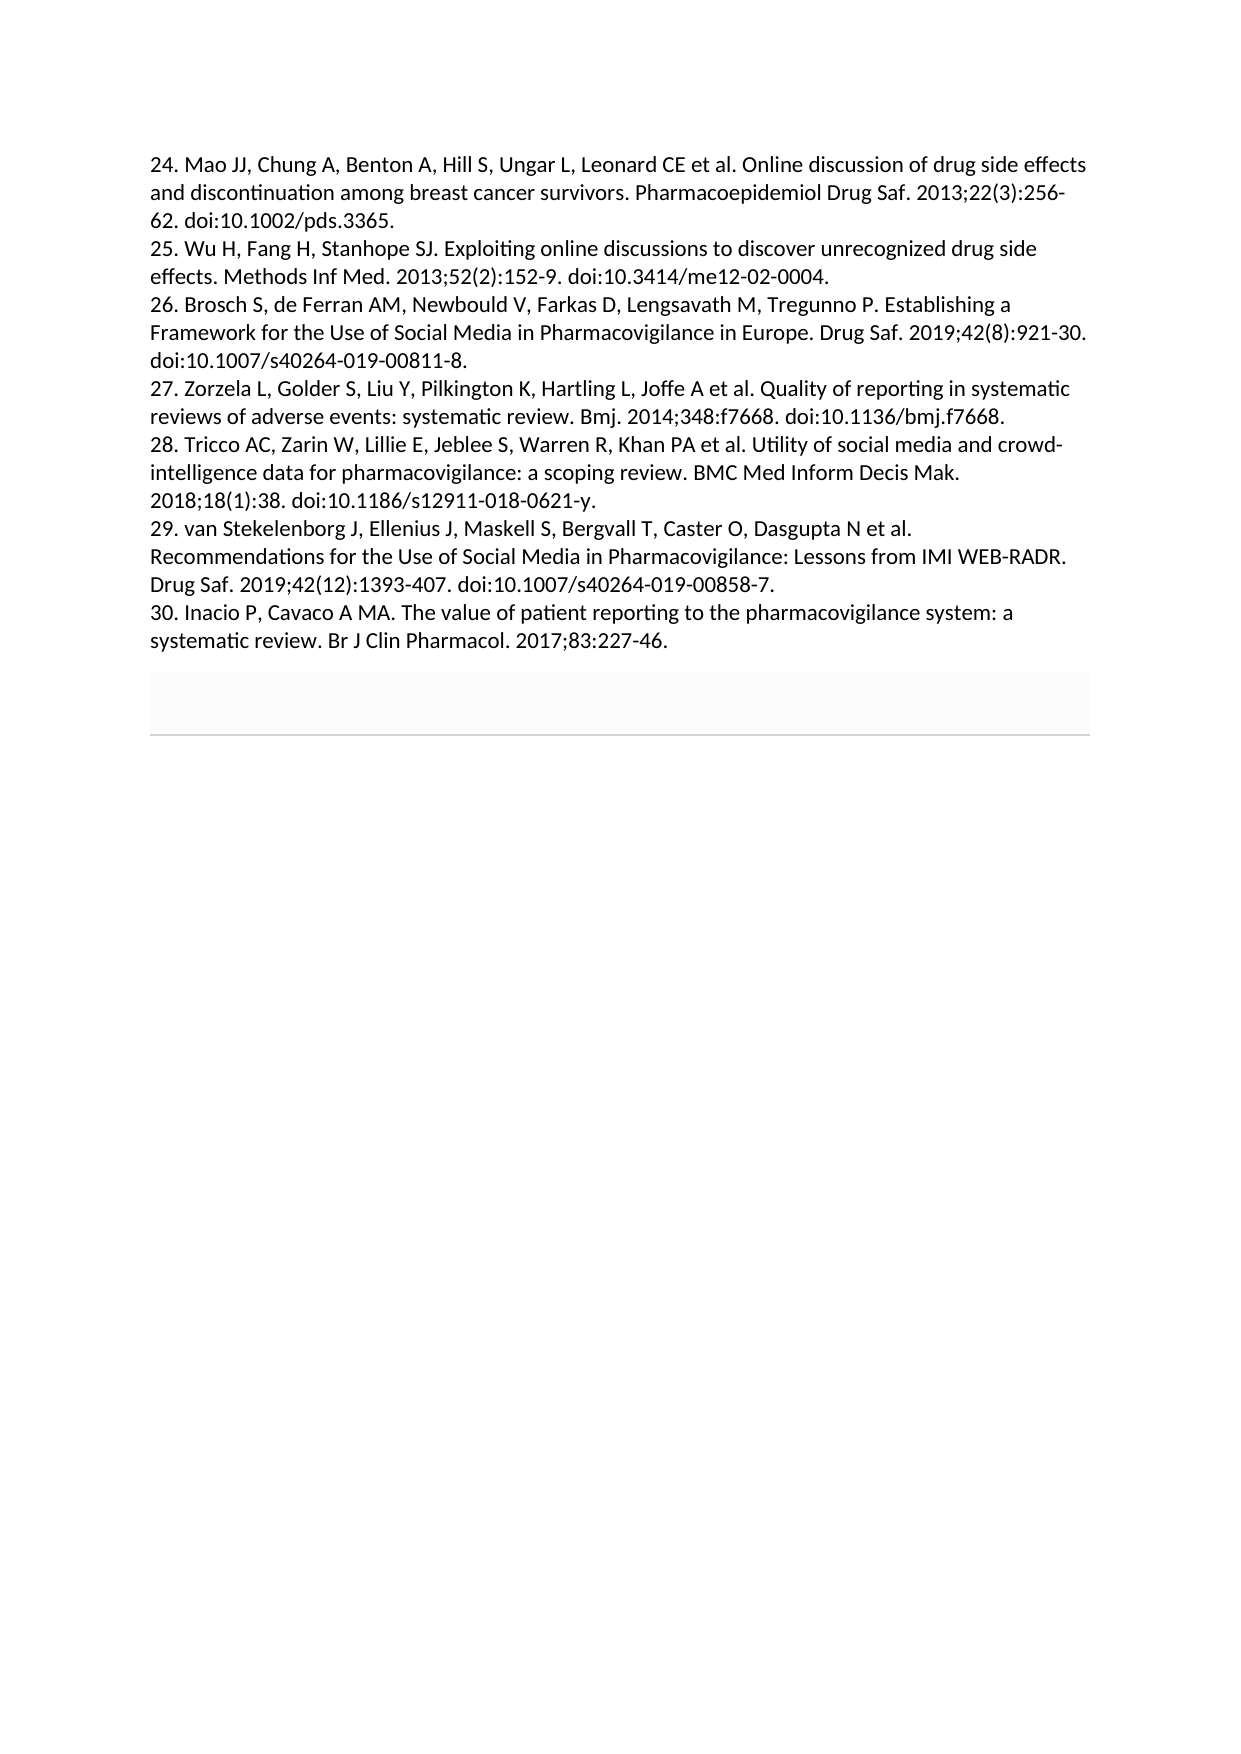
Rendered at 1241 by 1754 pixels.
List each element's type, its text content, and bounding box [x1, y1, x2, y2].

text 24. Mao JJ, Chung A, Benton A, Hill S, Ungar L, Leonard CE et al. Online discussion of drug side effects and discontinuation among breast cancer survivors. Pharmacoepidemiol Drug Saf. 2013;22(3):256-62. doi:10.1002/pds.3365. [150, 150, 1090, 234]
text 25. Wu H, Fang H, Stanhope SJ. Exploiting online discussions to discover unrecognized drug side effects. Methods Inf Med. 2013;52(2):152-9. doi:10.3414/me12-02-0004. [150, 234, 1090, 290]
text 29. van Stekelenborg J, Ellenius J, Maskell S, Bergvall T, Caster O, Dasgupta N et al. Recommendations for the Use of Social Media in Pharmacovigilance: Lessons from IMI WEB-RADR. Drug Saf. 2019;42(12):1393-407. doi:10.1007/s40264-019-00858-7. [150, 514, 1090, 598]
text 26. Brosch S, de Ferran AM, Newbould V, Farkas D, Lengsavath M, Tregunno P. Establishing a Framework for the Use of Social Media in Pharmacovigilance in Europe. Drug Saf. 2019;42(8):921-30. doi:10.1007/s40264-019-00811-8. [150, 290, 1090, 374]
text 28. Tricco AC, Zarin W, Lillie E, Jeblee S, Warren R, Khan PA et al. Utility of social media and crowd-intelligence data for pharmacovigilance: a scoping review. BMC Med Inform Decis Mak. 2018;18(1):38. doi:10.1186/s12911-018-0621-y. [150, 430, 1090, 514]
text 27. Zorzela L, Golder S, Liu Y, Pilkington K, Hartling L, Joffe A et al. Quality of reporting in systematic reviews of adverse events: systematic review. Bmj. 2014;348:f7668. doi:10.1136/bmj.f7668. [150, 374, 1090, 430]
text 30. Inacio P, Cavaco A MA. The value of patient reporting to the pharmacovigilance system: a systematic review. Br J Clin Pharmacol. 2017;83:227-46. [150, 598, 1090, 654]
